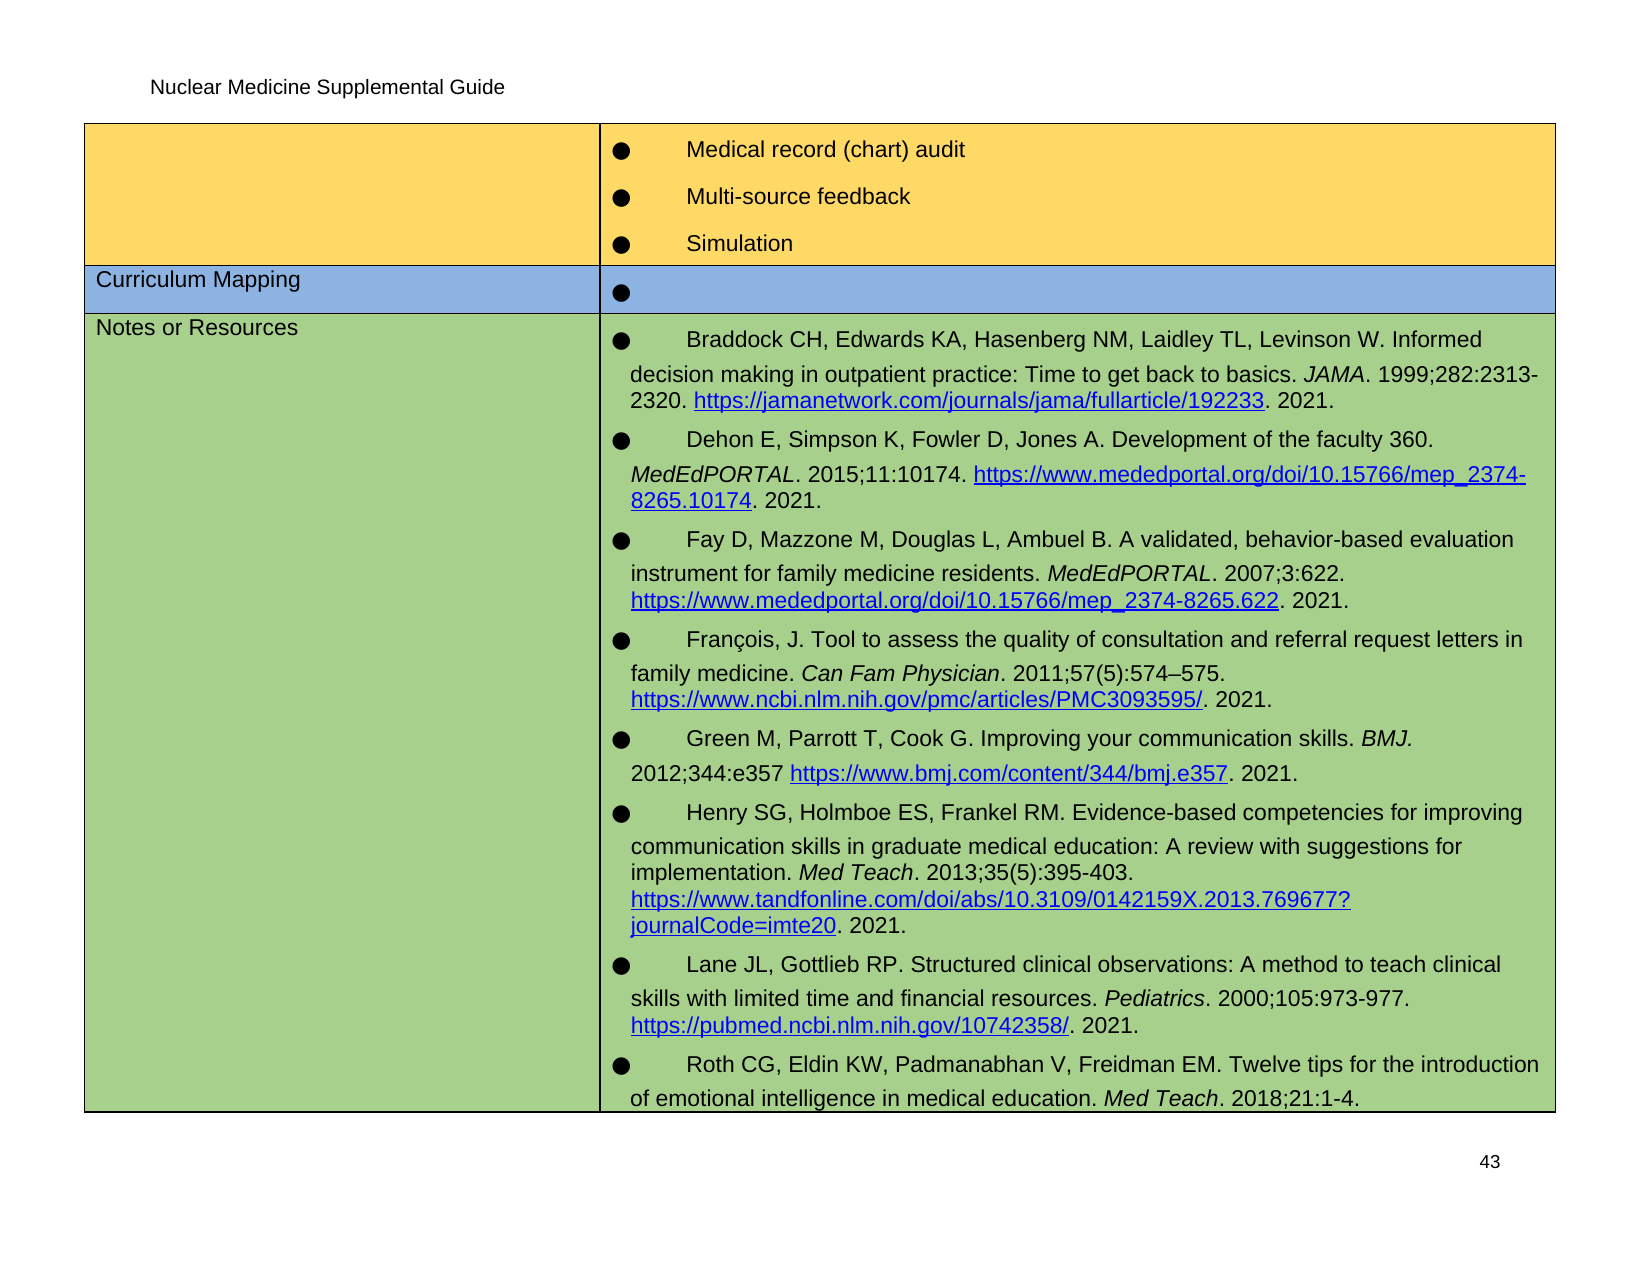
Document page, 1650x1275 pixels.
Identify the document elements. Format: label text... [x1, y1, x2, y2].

table_cell [601, 266, 1555, 313]
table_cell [601, 314, 1555, 1111]
table_cell Curriculum Mapping [85, 266, 599, 313]
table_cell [85, 124, 599, 265]
table_cell Notes or Resources [85, 314, 599, 1111]
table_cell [601, 124, 1555, 265]
